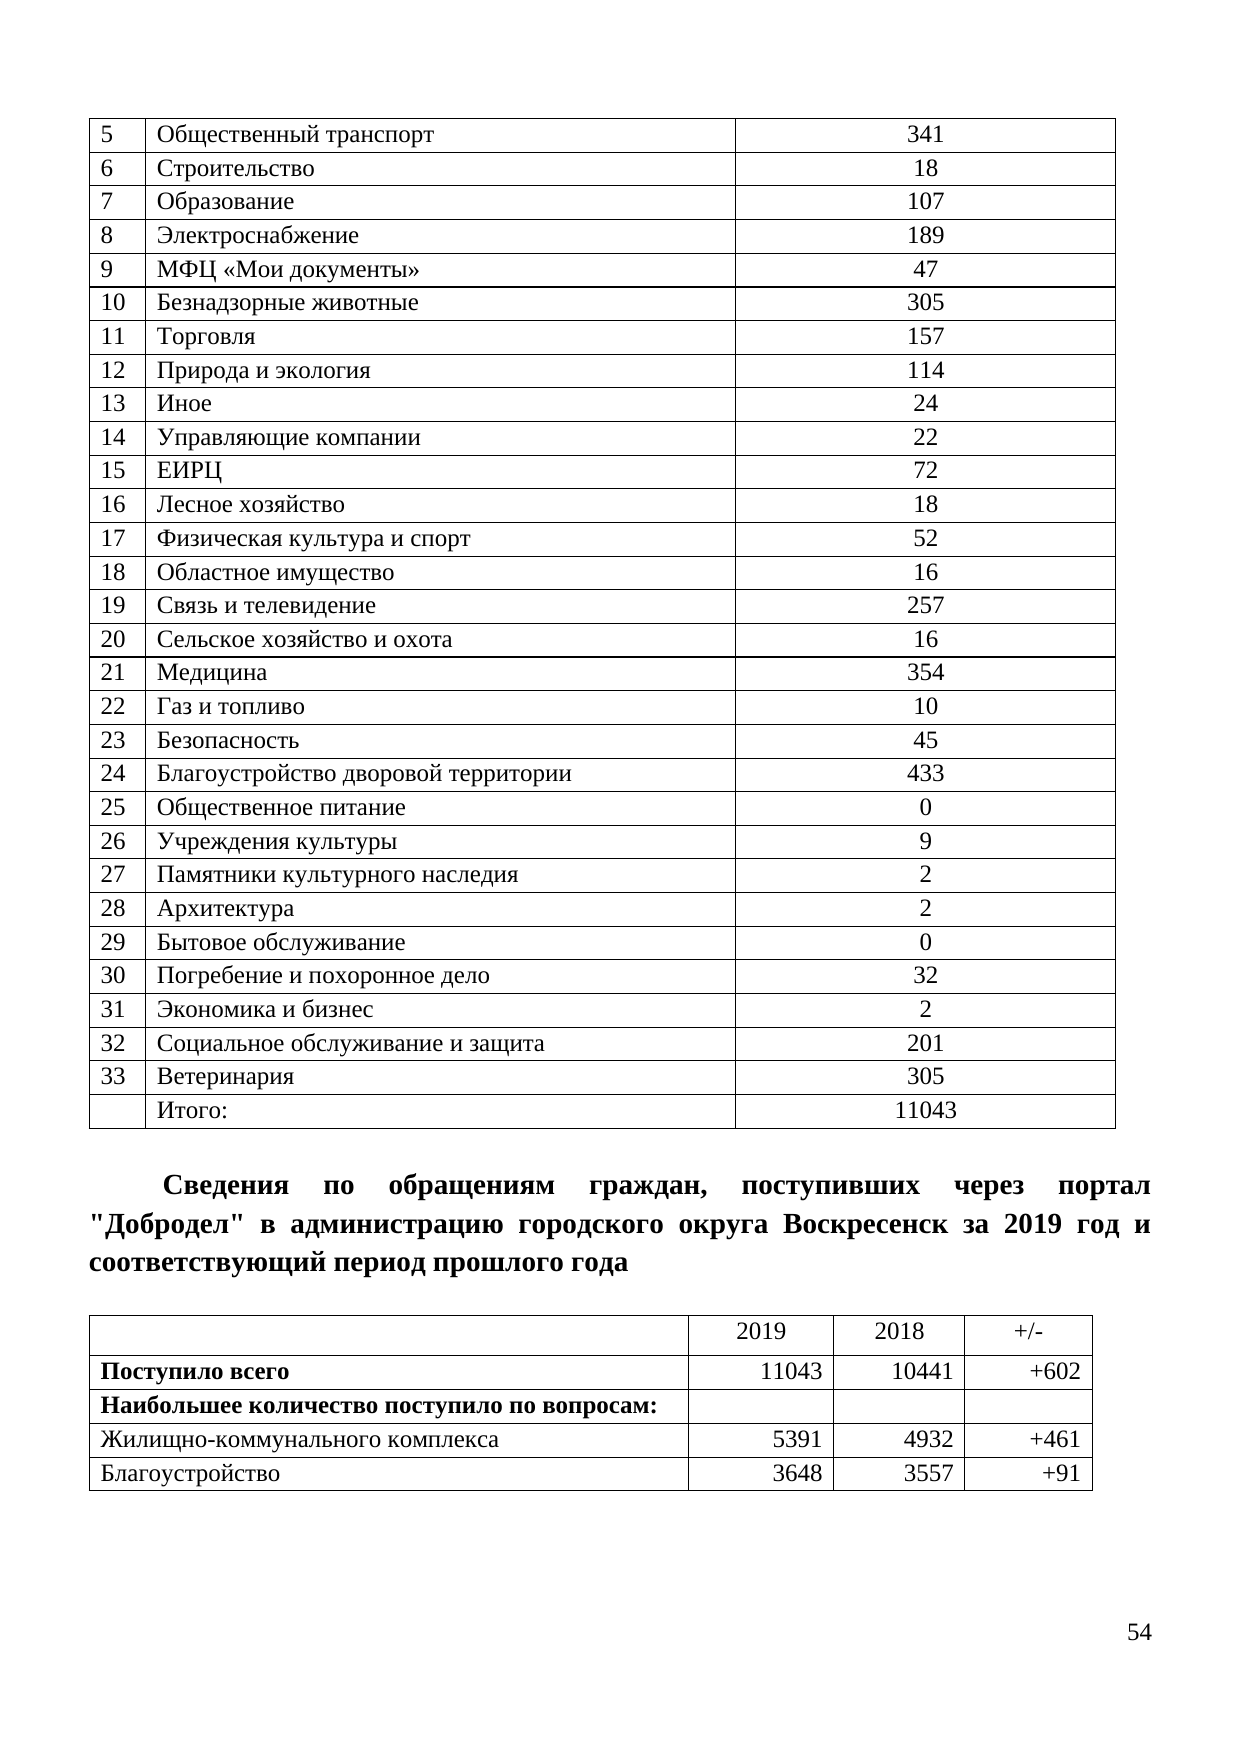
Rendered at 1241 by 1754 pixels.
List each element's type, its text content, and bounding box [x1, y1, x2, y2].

table_header [90, 1316, 688, 1355]
table_cell [90, 1095, 145, 1128]
table_cell 3557 [834, 1458, 964, 1490]
table_cell 28 [90, 893, 145, 926]
table_cell 114 [736, 355, 1115, 387]
table_cell 27 [90, 859, 145, 892]
table_cell 5391 [689, 1424, 833, 1457]
table_cell 11043 [736, 1095, 1115, 1128]
table_header 2018 [834, 1316, 964, 1355]
table_cell Строительство [146, 153, 735, 185]
table_cell Управляющие компании [146, 422, 735, 454]
table_cell 6 [90, 153, 145, 185]
table_cell 17 [90, 523, 145, 556]
table_cell 32 [90, 1028, 145, 1060]
table_cell Благоустройство [90, 1458, 688, 1490]
table_cell 12 [90, 355, 145, 387]
table_cell 107 [736, 186, 1115, 219]
table_cell Сельское хозяйство и охота [146, 624, 735, 656]
table_cell 16 [736, 624, 1115, 656]
table_cell 26 [90, 826, 145, 858]
table_cell Бытовое обслуживание [146, 927, 735, 959]
table_cell 354 [736, 658, 1115, 690]
table_cell Электроснабжение [146, 220, 735, 253]
table_cell 201 [736, 1028, 1115, 1060]
table_header +/- [965, 1316, 1092, 1355]
table_cell Жилищно-коммунального комплекса [90, 1424, 688, 1457]
table_cell Архитектура [146, 893, 735, 926]
table_cell 72 [736, 456, 1115, 488]
table_cell 0 [736, 792, 1115, 825]
table_cell 2 [736, 893, 1115, 926]
table_cell 24 [90, 759, 145, 791]
table_cell 24 [736, 388, 1115, 421]
table_cell 341 [736, 119, 1115, 152]
table_cell 189 [736, 220, 1115, 253]
table_cell 2 [736, 859, 1115, 892]
table_cell 33 [90, 1061, 145, 1094]
table_cell 22 [90, 691, 145, 724]
table_cell 45 [736, 725, 1115, 757]
table_cell 21 [90, 658, 145, 690]
table_cell 32 [736, 960, 1115, 993]
table_cell 9 [90, 254, 145, 286]
table_cell Газ и топливо [146, 691, 735, 724]
table_cell 13 [90, 388, 145, 421]
table_cell +602 [965, 1356, 1092, 1389]
table_cell Памятники культурного наследия [146, 859, 735, 892]
table_cell 23 [90, 725, 145, 757]
table_cell Торговля [146, 321, 735, 354]
table_cell 305 [736, 1061, 1115, 1094]
table_cell 52 [736, 523, 1115, 556]
table_cell [834, 1390, 964, 1423]
table_cell 11 [90, 321, 145, 354]
table_cell 18 [90, 557, 145, 589]
table_cell 10 [736, 691, 1115, 724]
table_cell 10441 [834, 1356, 964, 1389]
table_cell 16 [736, 557, 1115, 589]
table_cell 19 [90, 590, 145, 623]
table_cell 14 [90, 422, 145, 454]
table_cell Учреждения культуры [146, 826, 735, 858]
table_cell 5 [90, 119, 145, 152]
table_cell Общественное питание [146, 792, 735, 825]
table_cell 4932 [834, 1424, 964, 1457]
table_cell Иное [146, 388, 735, 421]
table_cell 257 [736, 590, 1115, 623]
table_cell 157 [736, 321, 1115, 354]
table_cell Безнадзорные животные [146, 288, 735, 320]
table_cell 20 [90, 624, 145, 656]
table_cell 22 [736, 422, 1115, 454]
table_cell 7 [90, 186, 145, 219]
table_cell МФЦ «Мои документы» [146, 254, 735, 286]
table_cell Итого: [146, 1095, 735, 1128]
table_cell ЕИРЦ [146, 456, 735, 488]
table_cell Погребение и похоронное дело [146, 960, 735, 993]
table_cell Безопасность [146, 725, 735, 757]
table_cell +91 [965, 1458, 1092, 1490]
table_cell 25 [90, 792, 145, 825]
table_cell 8 [90, 220, 145, 253]
table_cell Общественный транспорт [146, 119, 735, 152]
table_cell 16 [90, 489, 145, 522]
table_cell 0 [736, 927, 1115, 959]
table_cell 15 [90, 456, 145, 488]
table_cell 305 [736, 288, 1115, 320]
table_cell Лесное хозяйство [146, 489, 735, 522]
table_cell [689, 1390, 833, 1423]
table_cell Благоустройство дворовой территории [146, 759, 735, 791]
table_cell Медицина [146, 658, 735, 690]
table_cell Экономика и бизнес [146, 994, 735, 1027]
table_cell Физическая культура и спорт [146, 523, 735, 556]
table_cell Социальное обслуживание и защита [146, 1028, 735, 1060]
table_cell 31 [90, 994, 145, 1027]
table_cell 10 [90, 288, 145, 320]
table_cell 11043 [689, 1356, 833, 1389]
text Сведения по обращениям граждан, поступивших через портал "Добродел" в администрацию городского округа Воскресенск за 2019 год и соответствующий период прошлого года [89, 1167, 1152, 1278]
table_cell 2 [736, 994, 1115, 1027]
table_cell 9 [736, 826, 1115, 858]
table_cell 29 [90, 927, 145, 959]
table_cell 433 [736, 759, 1115, 791]
table_cell 30 [90, 960, 145, 993]
table_cell [965, 1390, 1092, 1423]
table_cell Поступило всего [90, 1356, 688, 1389]
table_cell Образование [146, 186, 735, 219]
table_cell Ветеринария [146, 1061, 735, 1094]
table_cell 47 [736, 254, 1115, 286]
table_cell Связь и телевидение [146, 590, 735, 623]
table_header 2019 [689, 1316, 833, 1355]
table_cell Областное имущество [146, 557, 735, 589]
table_cell 18 [736, 489, 1115, 522]
table_cell +461 [965, 1424, 1092, 1457]
table_cell Наибольшее количество поступило по вопросам: [90, 1390, 688, 1423]
table_cell 3648 [689, 1458, 833, 1490]
table_cell 18 [736, 153, 1115, 185]
table_cell Природа и экология [146, 355, 735, 387]
